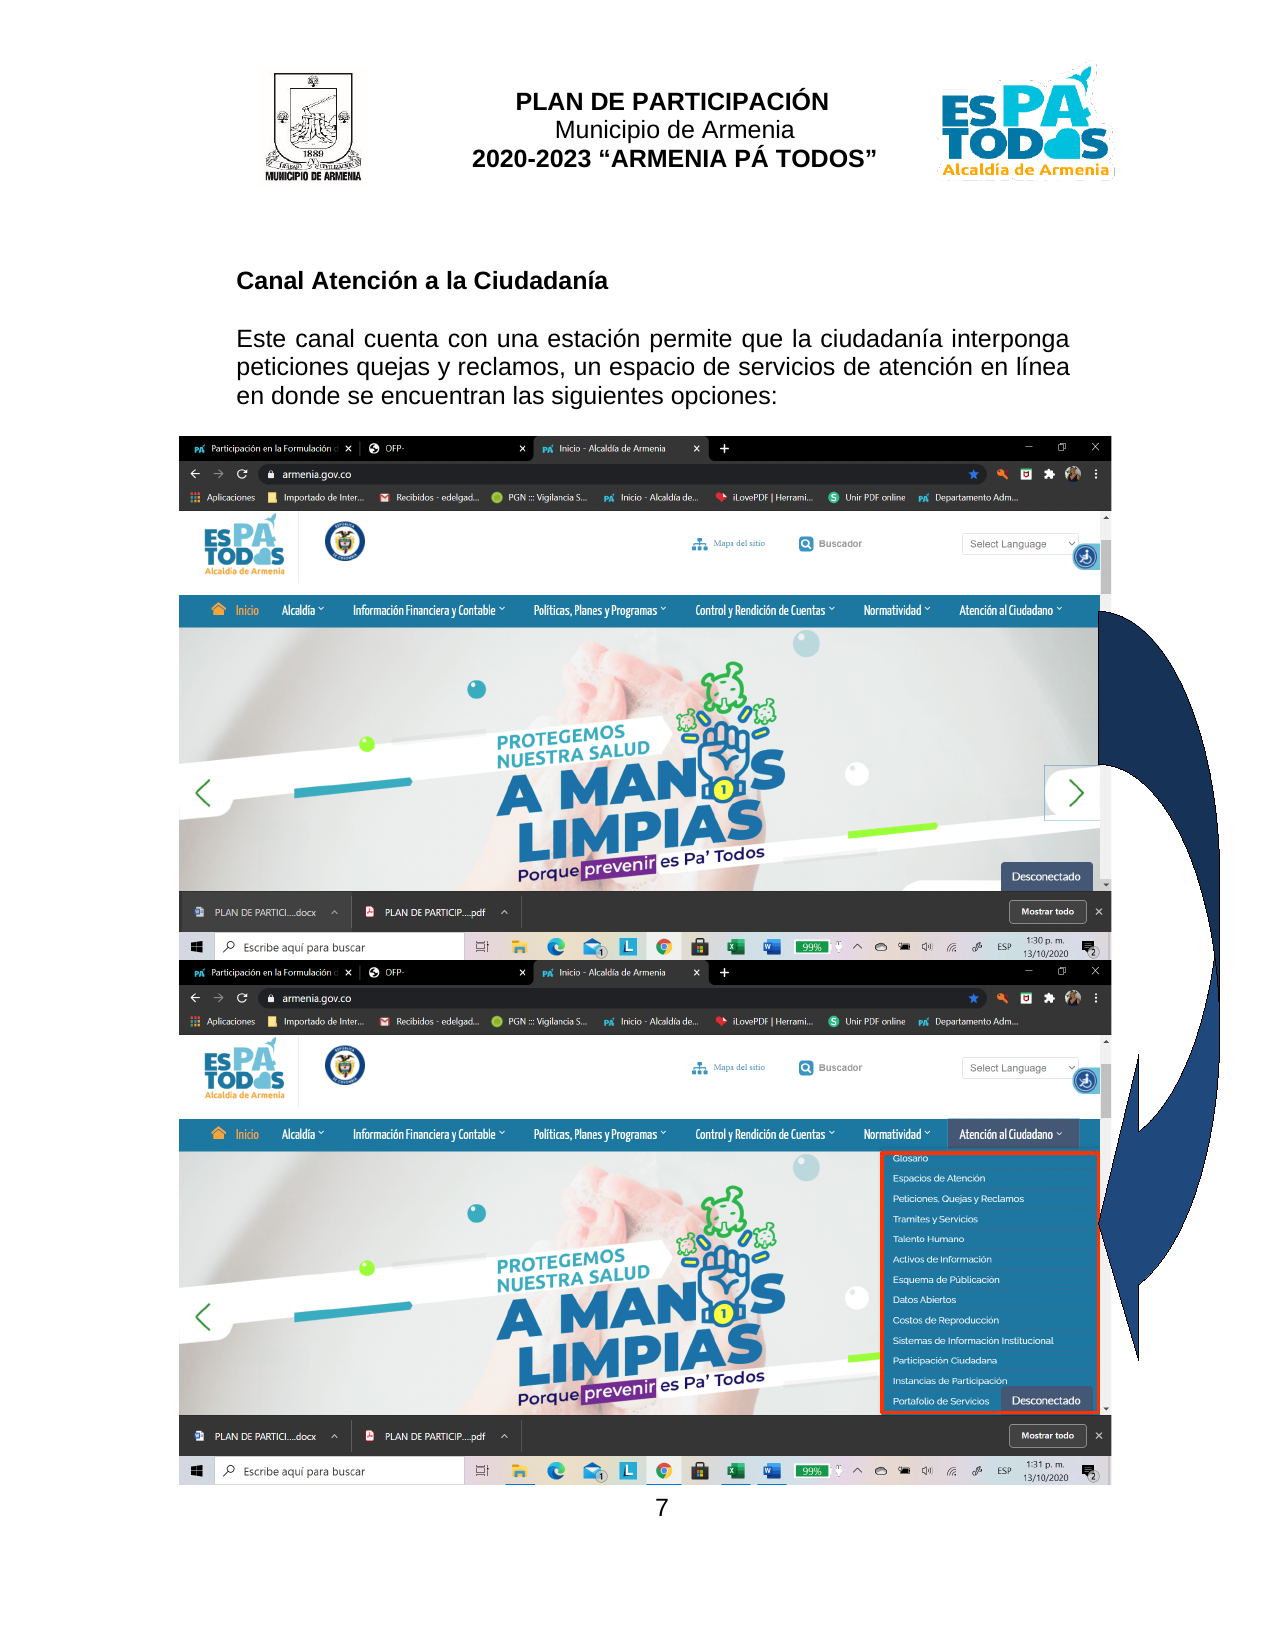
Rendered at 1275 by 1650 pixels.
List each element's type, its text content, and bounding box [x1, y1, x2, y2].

picture [179, 436, 1112, 1485]
picture [884, 1155, 1097, 1411]
subtitle Canal Atención a la Ciudadanía [236, 266, 1110, 294]
picture [914, 27, 1136, 215]
picture [258, 66, 368, 187]
text Este canal cuenta con una estación permite que la ciudadanía interponga peticiones quejas y reclamos, un espacio de servicios de atención en línea en donde se encuentran las siguientes opciones: [236, 324, 1071, 410]
